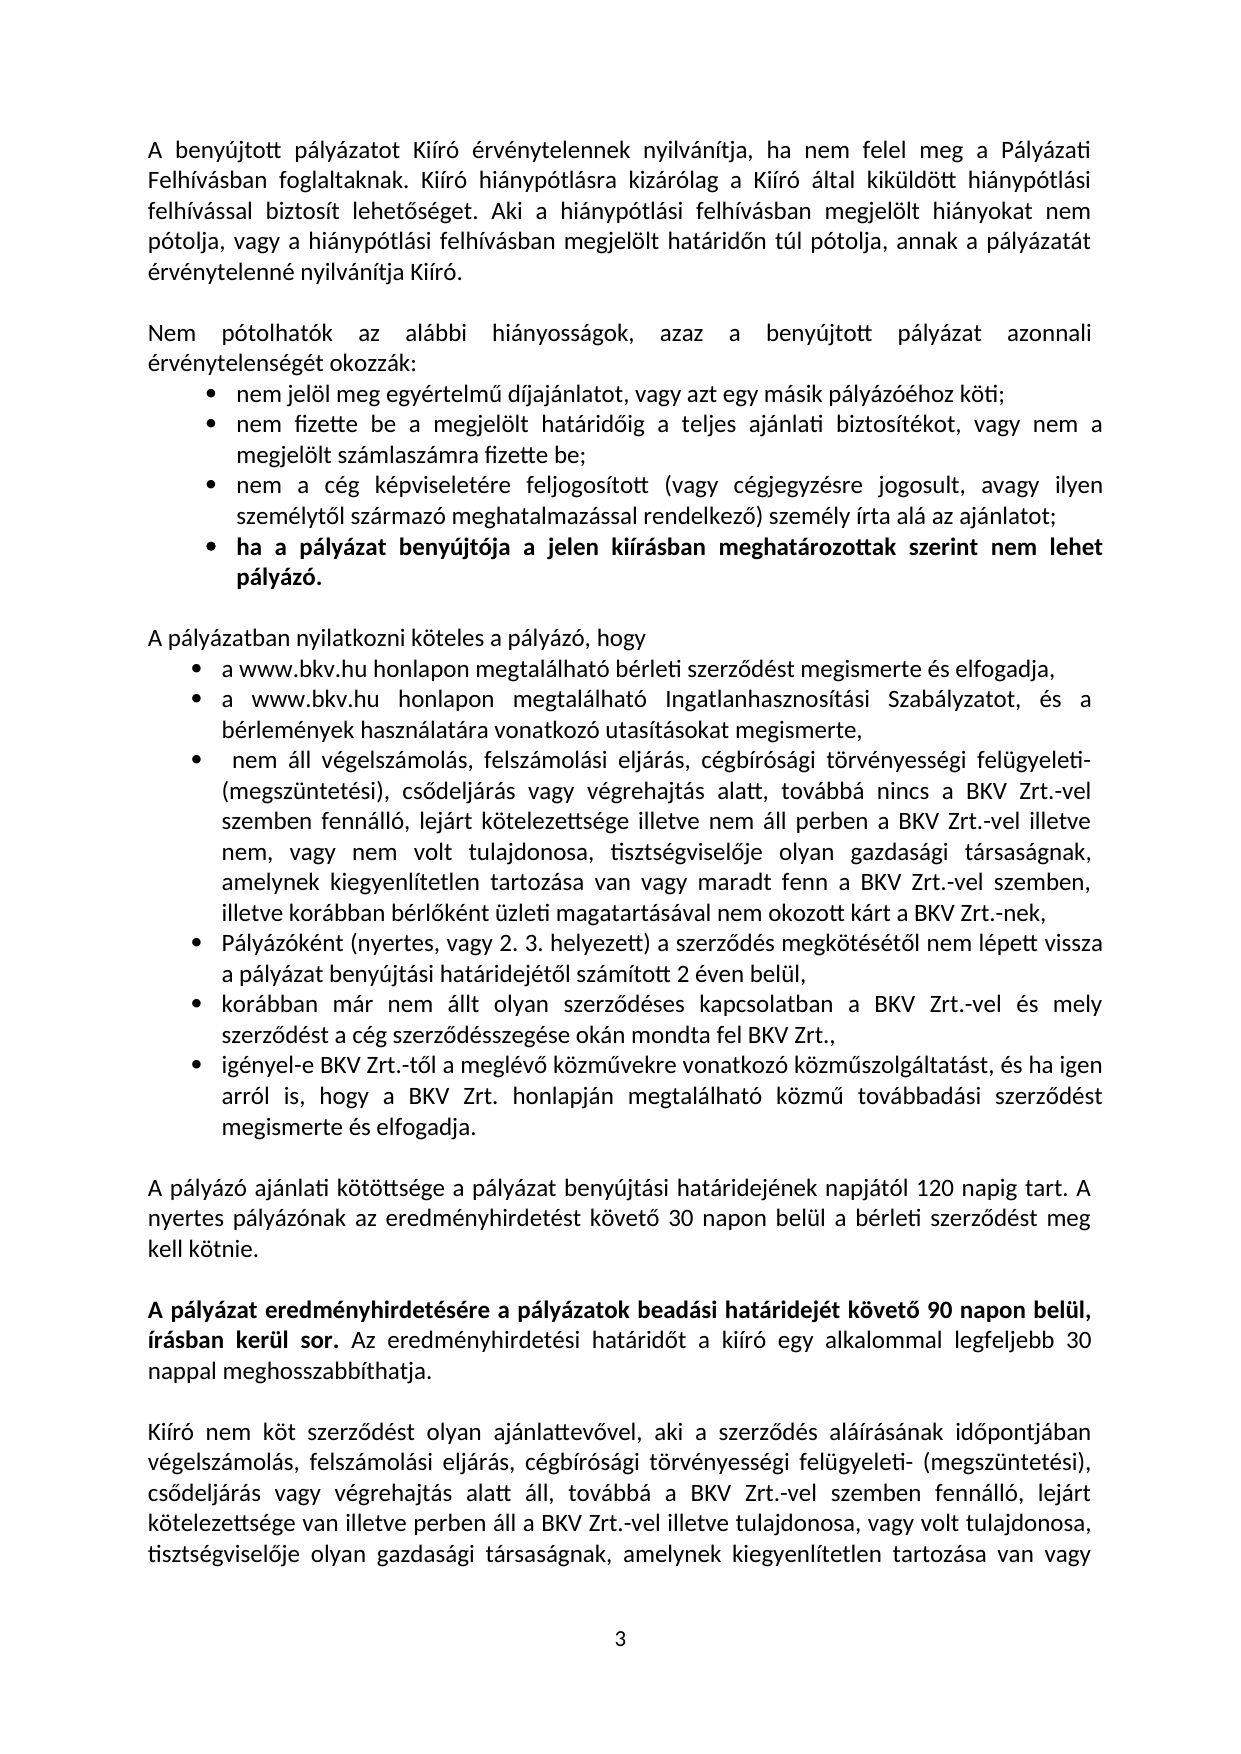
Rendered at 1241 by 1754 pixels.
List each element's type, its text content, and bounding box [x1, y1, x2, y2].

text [148, 1416, 1093, 1568]
list nem jelöl meg egyértelmű díjajánlatot, vagy azt egy másik pályázóéhoz köti; [207, 378, 1104, 409]
list nem fizette be a megjelölt határidőig a teljes ajánlati biztosítékot, vagy nem a megjelölt számlaszámra fizette be; [207, 409, 1104, 470]
text A pályázatban nyilatkozni köteles a pályázó, hogy [148, 622, 1104, 653]
list a www.bkv.hu honlapon megtalálható bérleti szerződést megismerte és elfogadja, [192, 653, 1093, 683]
list igényel-e BKV Zrt.-től a meglévő közművekre vonatkozó közműszolgáltatást, és ha igen arról is, hogy a BKV Zrt. honlapján megtalálható közmű továbbadási szerződést megismerte és elfogadja. [192, 1049, 1104, 1141]
text A benyújtott pályázatot Kiíró érvénytelennek nyilvánítja, ha nem felel meg a Pályázati Felhívásban foglaltaknak. Kiíró hiánypótlásra kizárólag a Kiíró által kiküldött hiánypótlási felhívással biztosít lehetőséget. Aki a hiánypótlási felhívásban megjelölt hiányokat nem pótolja, vagy a hiánypótlási felhívásban megjelölt határidőn túl pótolja, annak a pályázatát érvénytelenné nyilvánítja Kiíró. [148, 134, 1093, 287]
list a www.bkv.hu honlapon megtalálható Ingatlanhasznosítási Szabályzatot, és a bérlemények használatára vonatkozó utasításokat megismerte, [192, 683, 1093, 744]
list korábban már nem állt olyan szerződéses kapcsolatban a BKV Zrt.-vel és mely szerződést a cég szerződésszegése okán mondta fel BKV Zrt., [192, 988, 1104, 1049]
list Pályázóként (nyertes, vagy 2. 3. helyezett) a szerződés megkötésétől nem lépett vissza a pályázat benyújtási határidejétől számított 2 éven belül, [192, 927, 1104, 988]
text A pályázó ajánlati kötöttsége a pályázat benyújtási határidejének napjától 120 napig tart. A nyertes pályázónak az eredményhirdetést követő 30 napon belül a bérleti szerződést meg kell kötnie. [148, 1172, 1093, 1263]
text Nem pótolhatók az alábbi hiányosságok, azaz a benyújtott pályázat azonnali érvénytelenségét okozzák: [148, 317, 1093, 378]
text A pályázat eredményhirdetésére a pályázatok beadási határidejét követő 90 napon belül, írásban kerül sor. Az eredményhirdetési határidőt a kiíró egy alkalommal legfeljebb 30 nappal meghosszabbíthatja. [148, 1294, 1093, 1385]
list nem a cég képviseletére feljogosított (vagy cégjegyzésre jogosult, avagy ilyen személytől származó meghatalmazással rendelkező) személy írta alá az ajánlatot; [207, 470, 1104, 531]
list nem áll végelszámolás, felszámolási eljárás, cégbírósági törvényességi felügyeleti- (megszüntetési), csődeljárás vagy végrehajtás alatt, továbbá nincs a BKV Zrt.-vel szemben fennálló, lejárt kötelezettsége illetve nem áll perben a BKV Zrt.-vel illetve nem, vagy nem volt tulajdonosa, tisztségviselője olyan gazdasági társaságnak, amelynek kiegyenlítetlen tartozása van vagy maradt fenn a BKV Zrt.-vel szemben, illetve korábban bérlőként üzleti magatartásával nem okozott kárt a BKV Zrt.-nek, [192, 744, 1093, 927]
list ha a pályázat benyújtója a jelen kiírásban meghatározottak szerint nem lehet pályázó. [207, 531, 1104, 592]
